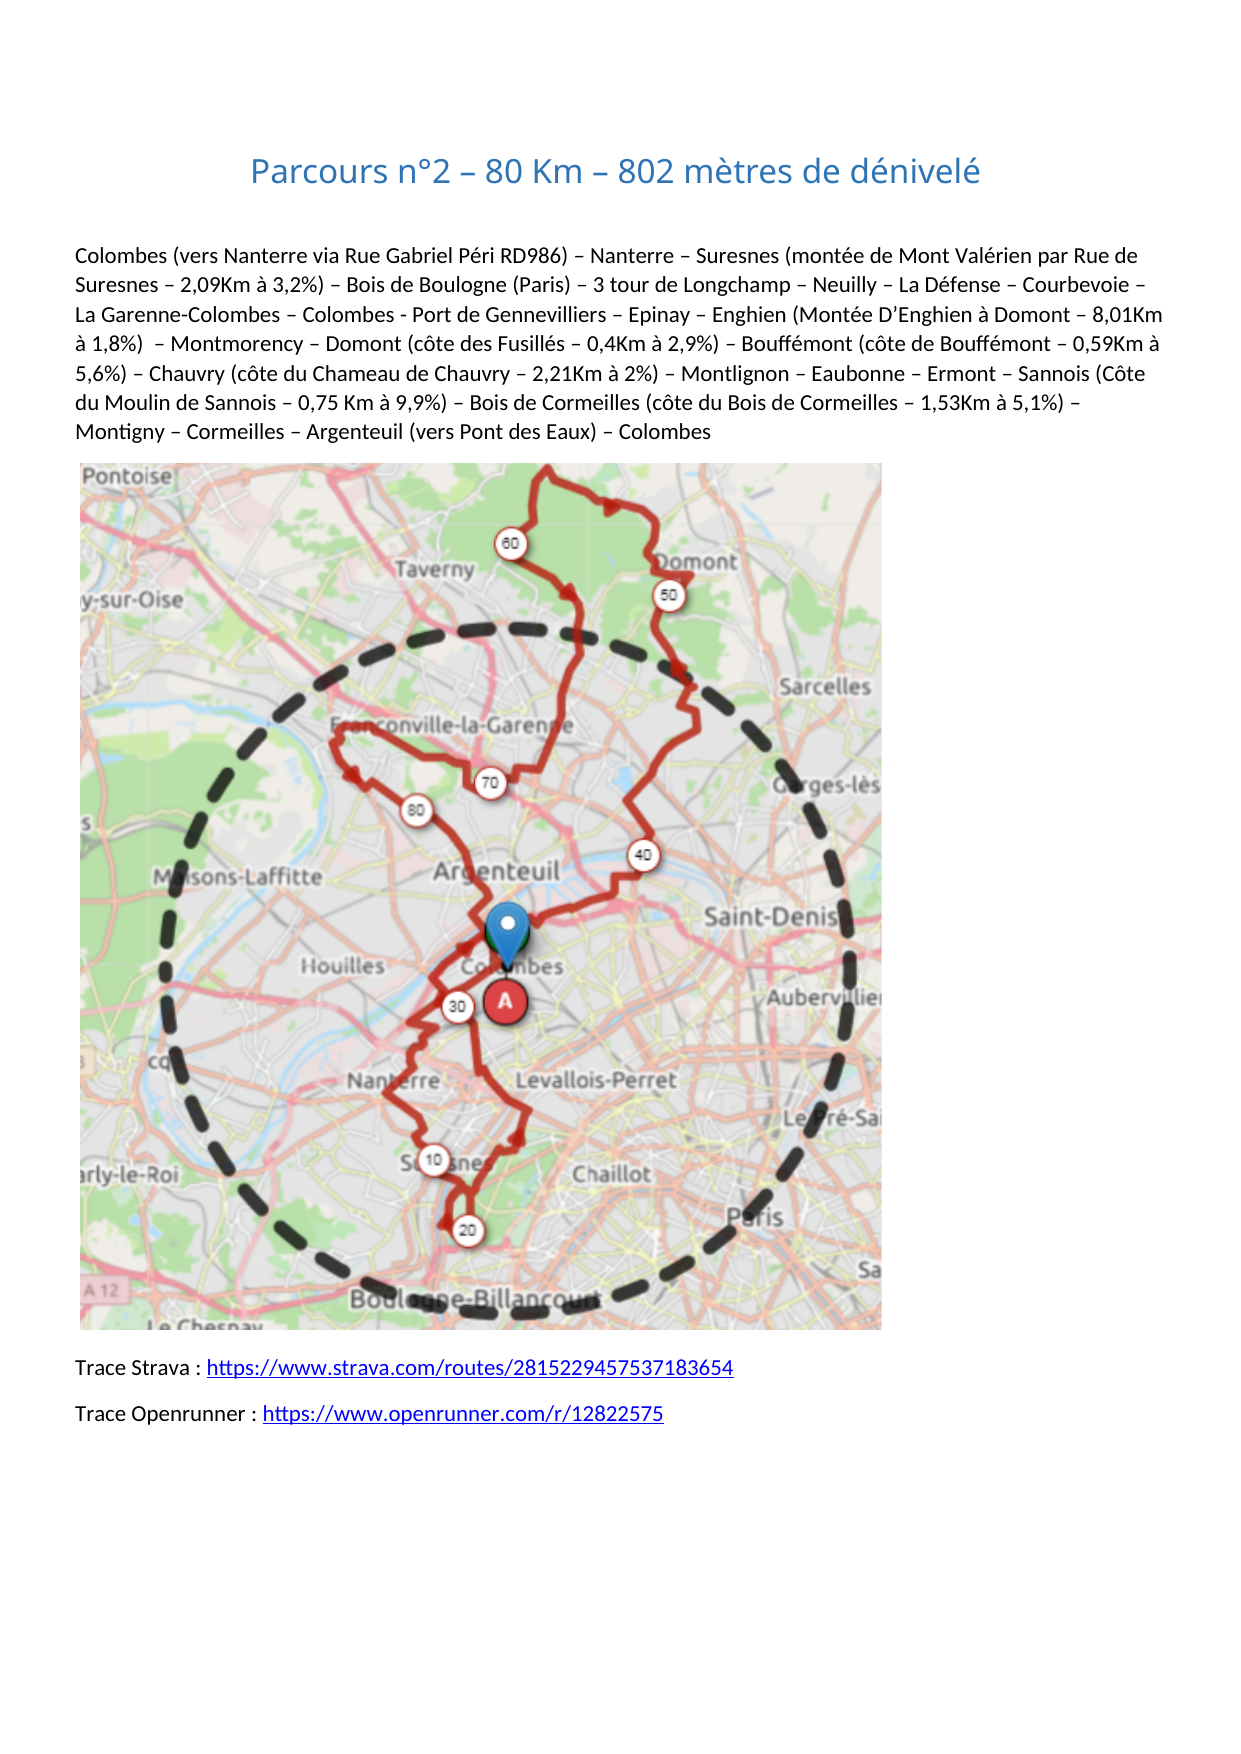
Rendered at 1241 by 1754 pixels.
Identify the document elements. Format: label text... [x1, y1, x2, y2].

text Colombes (vers Nanterre via Rue Gabriel Péri RD986) – Nanterre – Suresnes (montée de Mont Valérien par Rue de Suresnes – 2,09Km à 3,2%) – Bois de Boulogne (Paris) – 3 tour de Longchamp – Neuilly – La Défense – Courbevoie – La Garenne-Colombes – Colombes - Port de Gennevilliers – Epinay – Enghien (Montée D’Enghien à Domont – 8,01Km à 1,8%) – Montmorency – Domont (côte des Fusillés – 0,4Km à 2,9%) – Bouffémont (côte de Bouffémont – 0,59Km à 5,6%) – Chauvry (côte du Chameau de Chauvry – 2,21Km à 2%) – Montlignon – Eaubonne – Ermont – Sannois (Côte du Moulin de Sannois – 0,75 Km à 9,9%) – Bois de Cormeilles (côte du Bois de Cormeilles – 1,53Km à 5,1%) – Montigny – Cormeilles – Argenteuil (vers Pont des Eaux) – Colombes [75, 241, 1165, 446]
picture [80, 463, 882, 1330]
text Trace Strava : https://www.strava.com/routes/2815229457537183654 [75, 1353, 1165, 1381]
text Trace Openrunner : https://www.openrunner.com/r/12822575 [75, 1399, 1165, 1427]
subtitle Parcours n°2 – 80 Km – 802 mètres de dénivelé [75, 148, 1165, 193]
